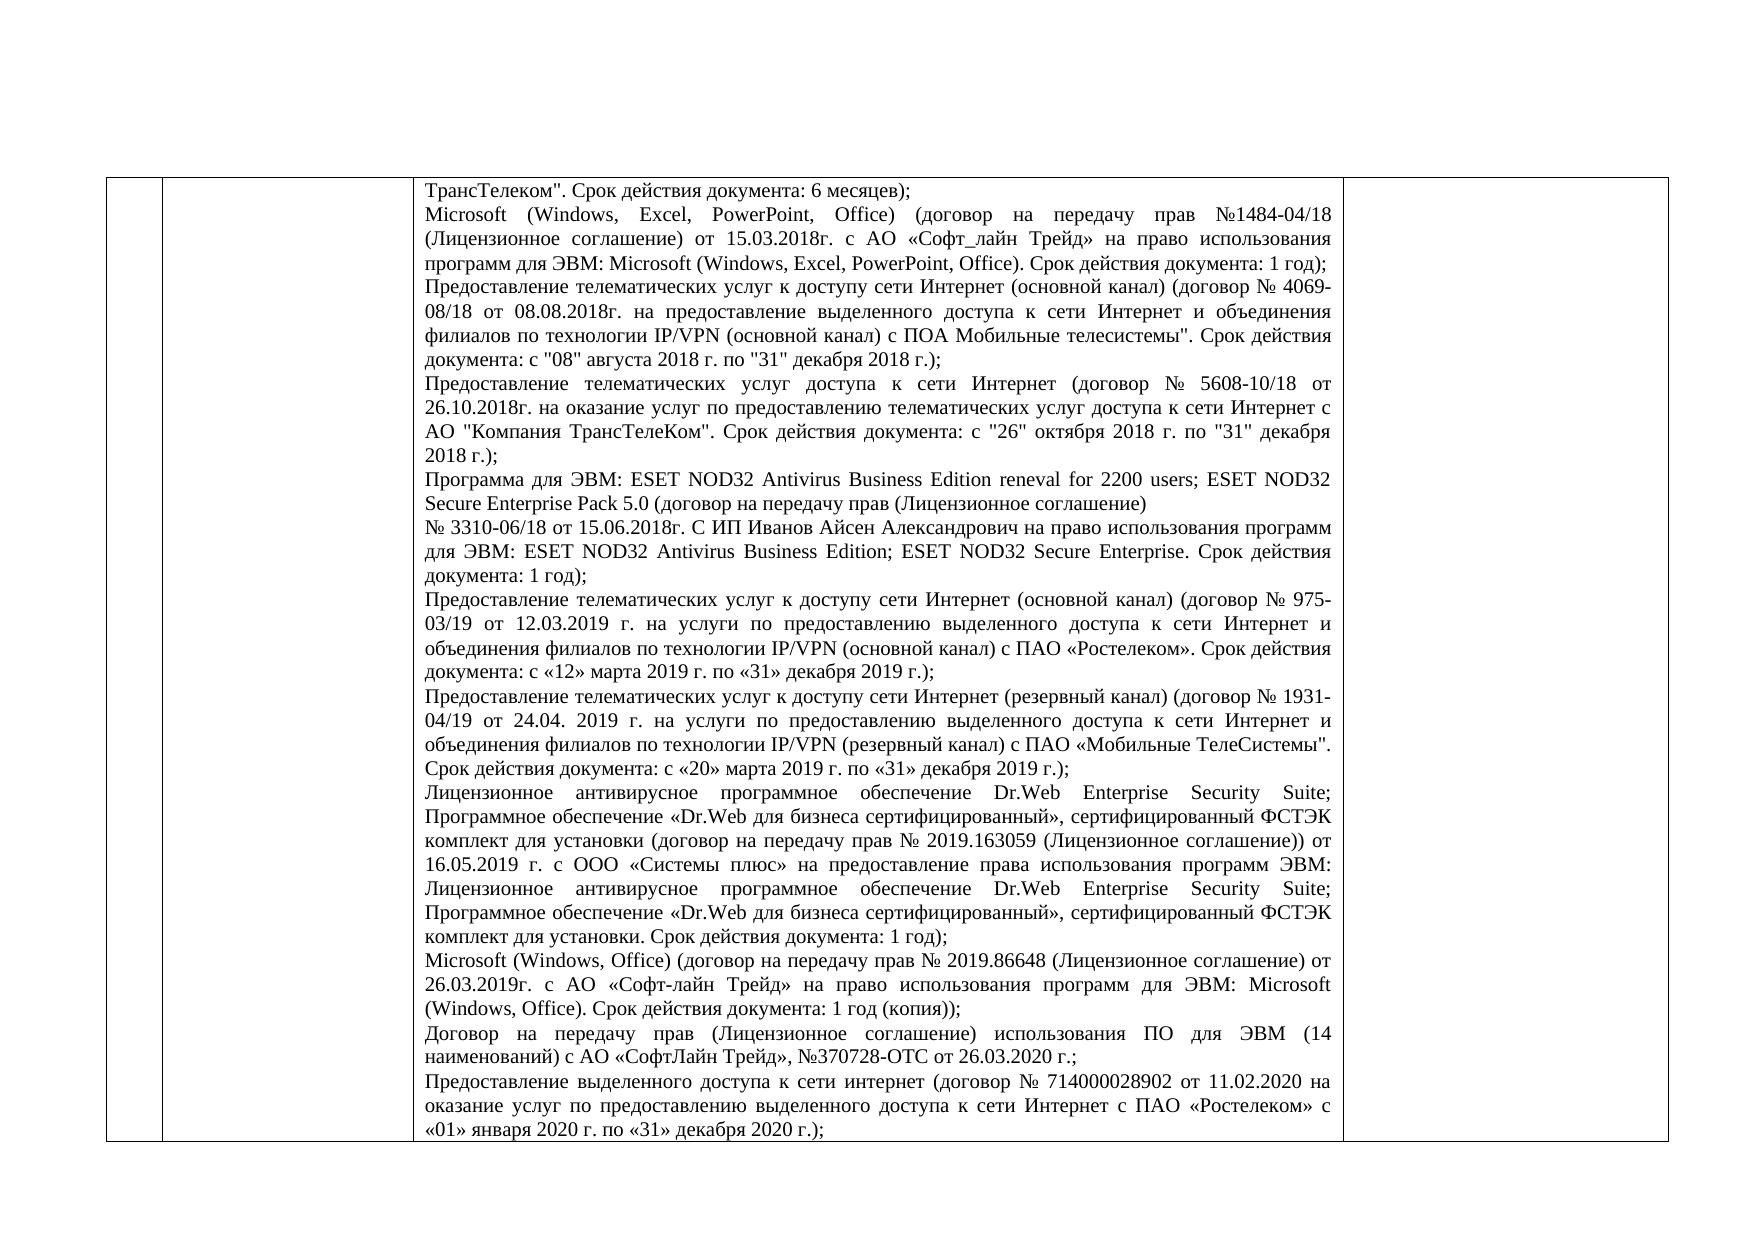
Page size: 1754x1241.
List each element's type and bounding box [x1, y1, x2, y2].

table_cell [1344, 178, 1668, 1141]
table_cell [414, 178, 1343, 1141]
